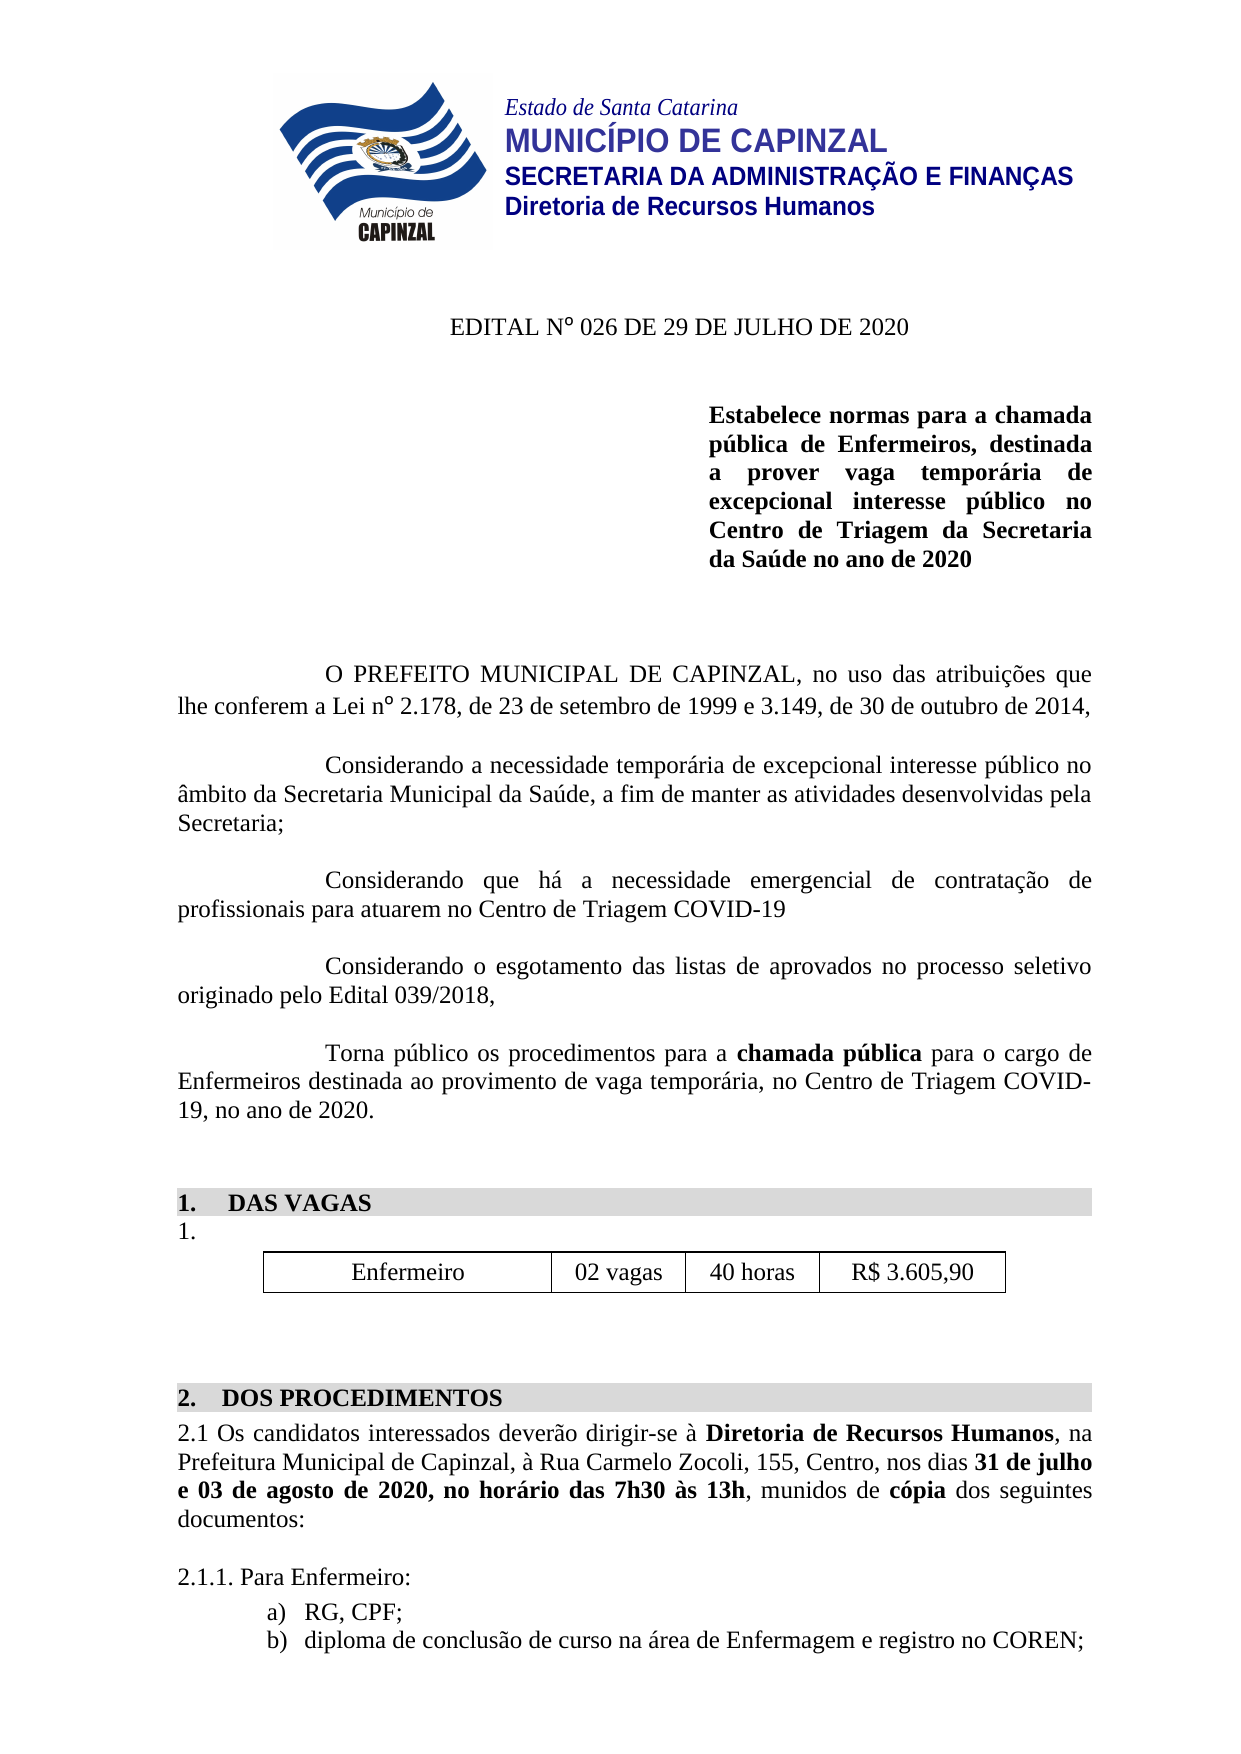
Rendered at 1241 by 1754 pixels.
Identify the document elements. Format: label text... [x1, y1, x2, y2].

table_header Enfermeiro [264, 1253, 551, 1292]
text Considerando o esgotamento das listas de aprovados no processo seletivo originado pelo Edital 039/2018, [177, 951, 1092, 1009]
list DOS PROCEDIMENTOS [177, 1383, 1092, 1412]
text Estabelece normas para a chamada pública de Enfermeiros, destinada a prover vaga temporária de excepcional interesse público no Centro de Triagem da Secretaria da Saúde no ano de 2020 [709, 400, 1092, 572]
list DAS VAGAS [177, 1188, 1092, 1216]
text Considerando a necessidade temporária de excepcional interesse público no âmbito da Secretaria Municipal da Saúde, a fim de manter as atividades desenvolvidas pela Secretaria; [177, 750, 1092, 836]
text O PREFEITO MUNICIPAL DE CAPINZAL, no uso das atribuições que lhe conferem a Lei nº 2.178, de 23 de setembro de 1999 e 3.149, de 30 de outubro de 2014, [177, 659, 1092, 721]
list diploma de conclusão de curso na área de Enfermagem e registro no COREN; [267, 1626, 1092, 1654]
table_header 40 horas [686, 1253, 819, 1292]
text 2.1.1. Para Enfermeiro: [177, 1562, 1092, 1591]
text Considerando que há a necessidade emergencial de contratação de profissionais para atuarem no Centro de Triagem COVID-19 [177, 865, 1092, 923]
text EDITAL Nº 026 DE 29 DE JULHO DE 2020 [177, 308, 1092, 342]
table_header R$ 3.605,90 [820, 1253, 1005, 1292]
list 1. [177, 1216, 1092, 1245]
list RG, CPF; [267, 1597, 1092, 1626]
text 2.1 Os candidatos interessados deverão dirigir-se à Diretoria de Recursos Humanos, na Prefeitura Municipal de Capinzal, à Rua Carmelo Zocoli, 155, Centro, nos dias 31 de julho e 03 de agosto de 2020, no horário das 7h30 às 13h, munidos de cópia dos seguintes documentos: [177, 1418, 1092, 1533]
table_header 02 vagas [552, 1253, 685, 1292]
text Torna público os procedimentos para a chamada pública para o cargo de Enfermeiros destinada ao provimento de vaga temporária, no Centro de Triagem COVID-19, no ano de 2020. [177, 1038, 1092, 1124]
